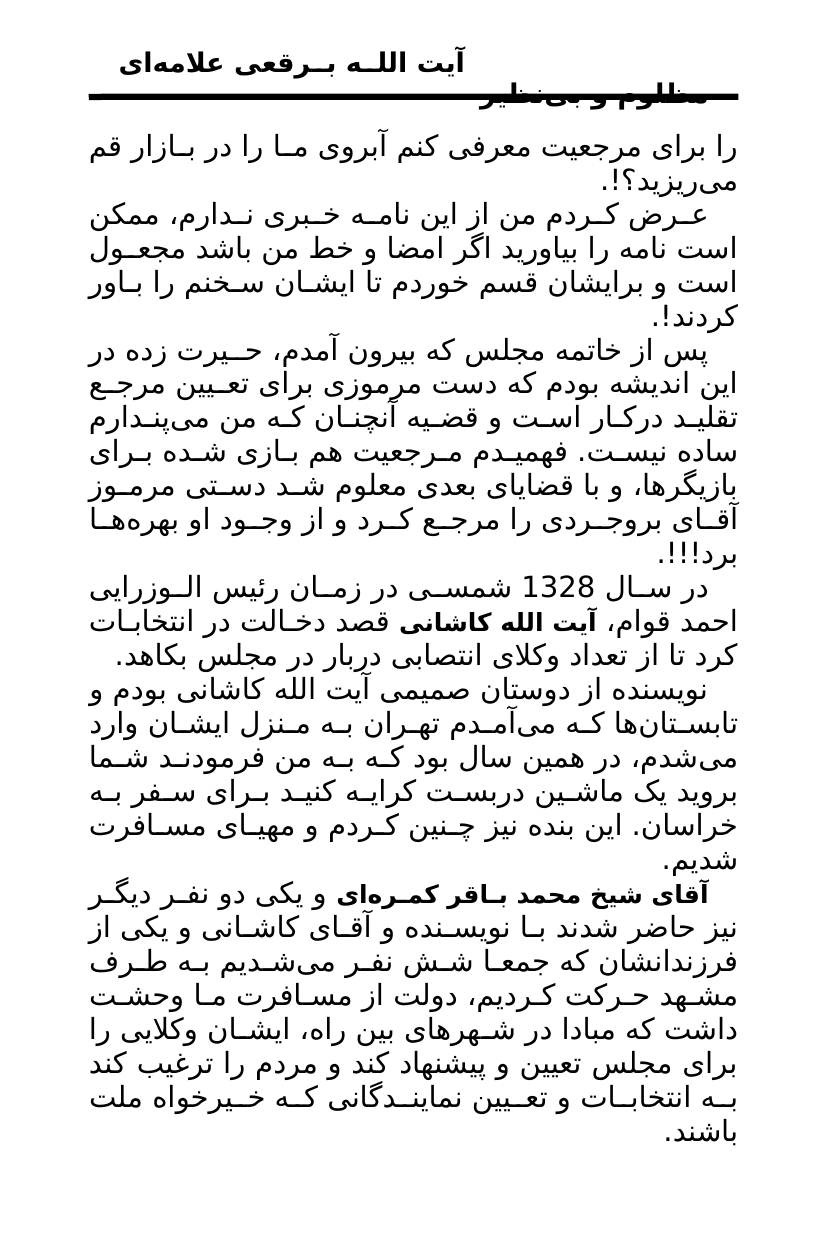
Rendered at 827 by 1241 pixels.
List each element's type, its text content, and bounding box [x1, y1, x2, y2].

text نویسنده از دوستان صمیمی آیت الله کاشانی بودم و تابستان‌ها که می‌آمدم تهران به منزل ایشان وارد می‌شدم، در همین سال بود که به من فرمودند شما بروید یک ماشین دربست کرایه کنید برای سفر به خراسان. این بنده نیز چنین کردم و مهیای مسافرت شدیم. [89, 672, 738, 876]
text پس از خاتمه مجلس که بیرون آمدم، حیرت زده در این اندیشه بودم که دست مرموزی برای تعیین مرجع تقلید درکار است و قضیه آنچنان که من می‌پندارم ساده نیست. فهمیدم مرجعیت هم بازی شده برای بازیگرها، و با قضایای بعدی معلوم شد دستی مرموز آقای بروجردی را مرجع کرد و از وجود او بهره‌ها برد!!!. [89, 333, 738, 571]
text عرض کردم من از این نامه خبری ندارم، ممکن است نامه را بیاورید اگر امضا و خط من باشد مجعول است و برایشان قسم خوردم تا ایشان سخنم را باور کردند!. [89, 197, 738, 333]
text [89, 129, 738, 197]
text در سال 1328 شمسی در زمان رئیس الوزرایی احمد قوام، آیت الله کاشانی قصد دخالت در انتخابات کرد تا از تعداد وکلای انتصابی دربار در مجلس بکاهد. [89, 571, 738, 672]
text آقای شیخ محمد باقر کمره‌ای و یکی دو نفر دیگر نیز حاضر شدند با نویسنده و آقای کاشانی و یکی از فرزندانشان که جمعا شش نفر می‌شدیم به طرف مشهد حرکت کردیم، دولت از مسافرت ما وحشت داشت که مبادا در شهرهای بین راه، ایشان وکلایی را برای مجلس تعیین و پیشنهاد کند و مردم را ترغیب کند به انتخابات و تعیین نمایندگانی که خیرخواه ملت باشند. [89, 876, 738, 1148]
